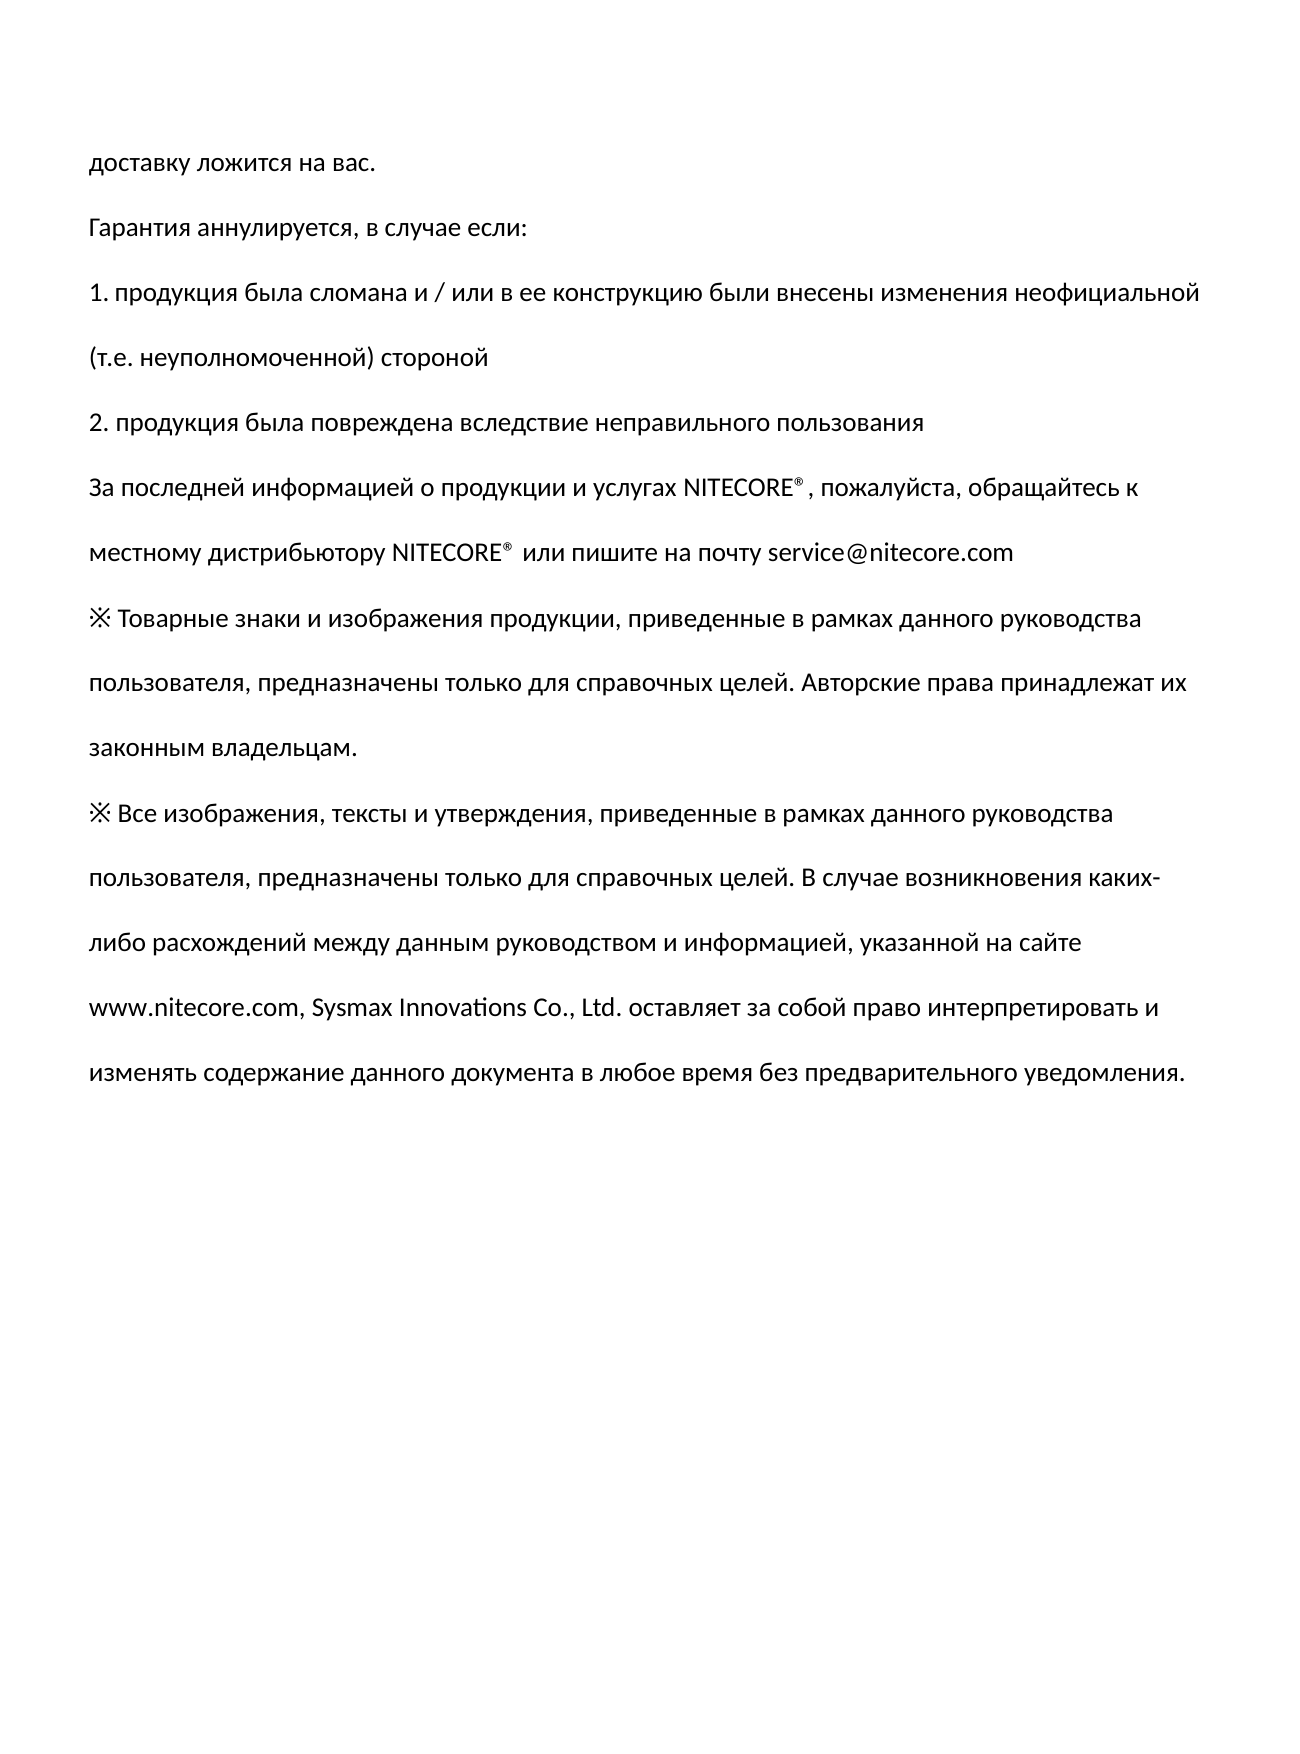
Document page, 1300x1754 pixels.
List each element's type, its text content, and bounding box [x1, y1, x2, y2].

text ※ Товарные знаки и изображения продукции, приведенные в рамках данного руководства пользователя, предназначены только для справочных целей. Авторские права принадлежат их законным владельцам. [89, 584, 1211, 779]
text Гарантия аннулируется, в случае если: [89, 194, 1211, 259]
text 1. продукция была сломана и / или в ее конструкцию были внесены изменения неофициальной (т.е. неуполномоченной) стороной [89, 259, 1211, 389]
text ※ Все изображения, тексты и утверждения, приведенные в рамках данного руководства пользователя, предназначены только для справочных целей. В случае возникновения каких-либо расхождений между данным руководством и информацией, указанной на сайте www.nitecore.com, Sysmax Innovations Co., Ltd. оставляет за собой право интерпретировать и изменять содержание данного документа в любое время без предварительного уведомления. [89, 779, 1211, 1104]
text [89, 129, 1211, 194]
text 2. продукция была повреждена вследствие неправильного пользования [89, 389, 1211, 454]
text За последней информацией о продукции и услугах NITECORE®, пожалуйста, обращайтесь к местному дистрибьютору NITECORE® или пишите на почту service@nitecore.com [89, 454, 1211, 584]
